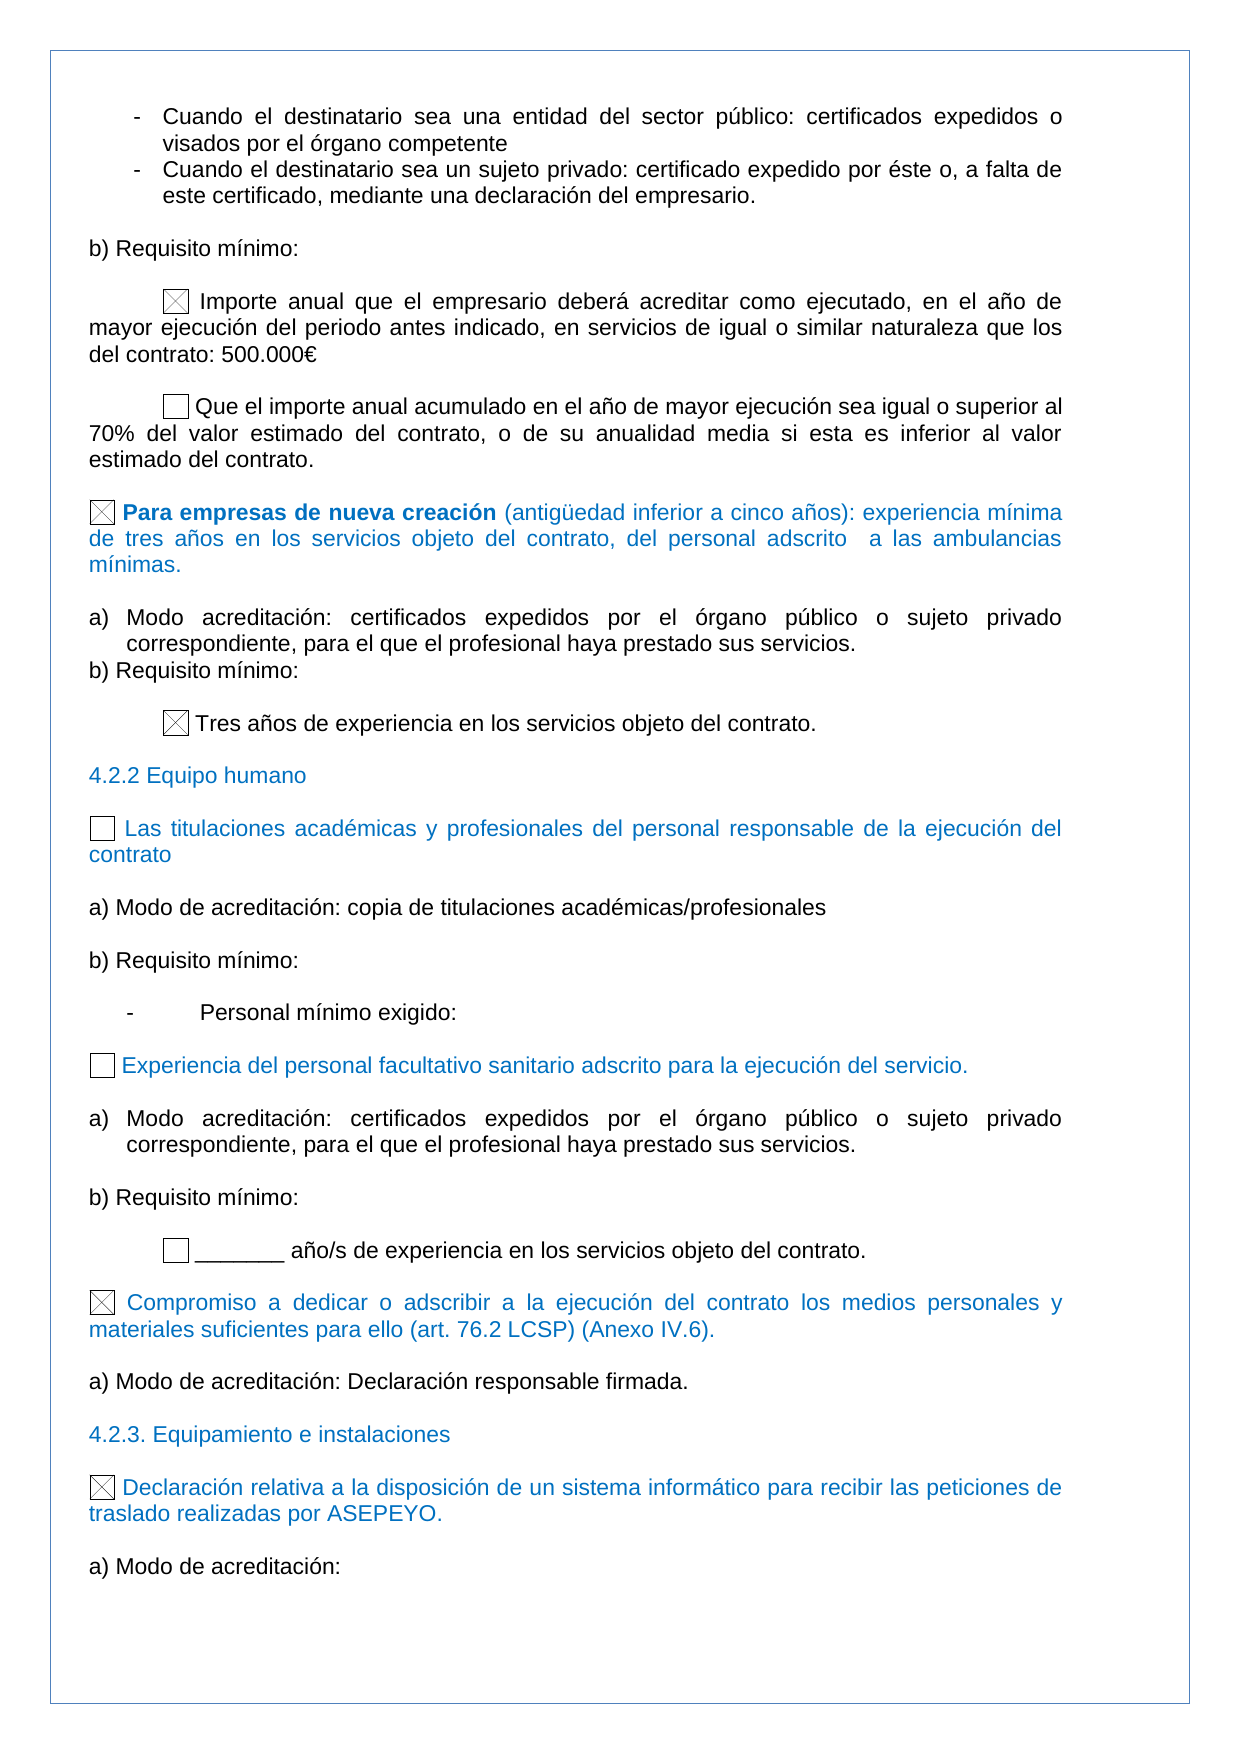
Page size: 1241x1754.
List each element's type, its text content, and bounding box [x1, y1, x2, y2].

text a) Modo de acreditación: copia de titulaciones académicas/profesionales [89, 894, 1063, 920]
text Tres años de experiencia en los servicios objeto del contrato. [89, 709, 1063, 736]
text b) Requisito mínimo: [89, 1184, 1063, 1210]
text b) Requisito mínimo: [89, 235, 1063, 261]
text 4.2.3. Equipamiento e instalaciones [89, 1421, 1063, 1447]
text _______ año/s de experiencia en los servicios objeto del contrato. [89, 1237, 1063, 1263]
text Importe anual que el empresario deberá acreditar como ejecutado, en el año de mayor ejecución del periodo antes indicado, en servicios de igual o similar naturaleza que los del contrato: 500.000€ [89, 288, 1063, 367]
text - Cuando el destinatario sea una entidad del sector público: certificados expedidos o visados por el órgano competente [133, 103, 1063, 156]
list Modo acreditación: certificados expedidos por el órgano público o sujeto privado correspondiente, para el que el profesional haya prestado sus servicios. [89, 1105, 1063, 1157]
text Compromiso a dedicar o adscribir a la ejecución del contrato los medios personales y materiales suficientes para ello (art. 76.2 LCSP) (Anexo IV.6). [89, 1289, 1063, 1342]
text Declaración relativa a la disposición de un sistema informático para recibir las peticiones de traslado realizadas por ASEPEYO. [89, 1474, 1063, 1526]
text Que el importe anual acumulado en el año de mayor ejecución sea igual o superior al 70% del valor estimado del contrato, o de su anualidad media si esta es inferior al valor estimado del contrato. [89, 393, 1063, 472]
text a) Modo de acreditación: Declaración responsable firmada. [89, 1368, 1063, 1395]
list Modo acreditación: certificados expedidos por el órgano público o sujeto privado correspondiente, para el que el profesional haya prestado sus servicios. [89, 604, 1063, 657]
text Para empresas de nueva creación (antigüedad inferior a cinco años): experiencia mínima de tres años en los servicios objeto del contrato, del personal adscrito a las ambulancias mínimas. [89, 499, 1063, 578]
text b) Requisito mínimo: [89, 657, 1063, 683]
text b) Requisito mínimo: [89, 947, 1063, 973]
text 4.2.2 Equipo humano [89, 762, 1063, 788]
list Personal mínimo exigido: [126, 999, 1063, 1026]
text a) Modo de acreditación: [89, 1553, 1063, 1579]
text Experiencia del personal facultativo sanitario adscrito para la ejecución del servicio. [89, 1052, 1063, 1078]
text - Cuando el destinatario sea un sujeto privado: certificado expedido por éste o, a falta de este certificado, mediante una declaración del empresario. [133, 156, 1063, 209]
text Las titulaciones académicas y profesionales del personal responsable de la ejecución del contrato [89, 815, 1063, 868]
